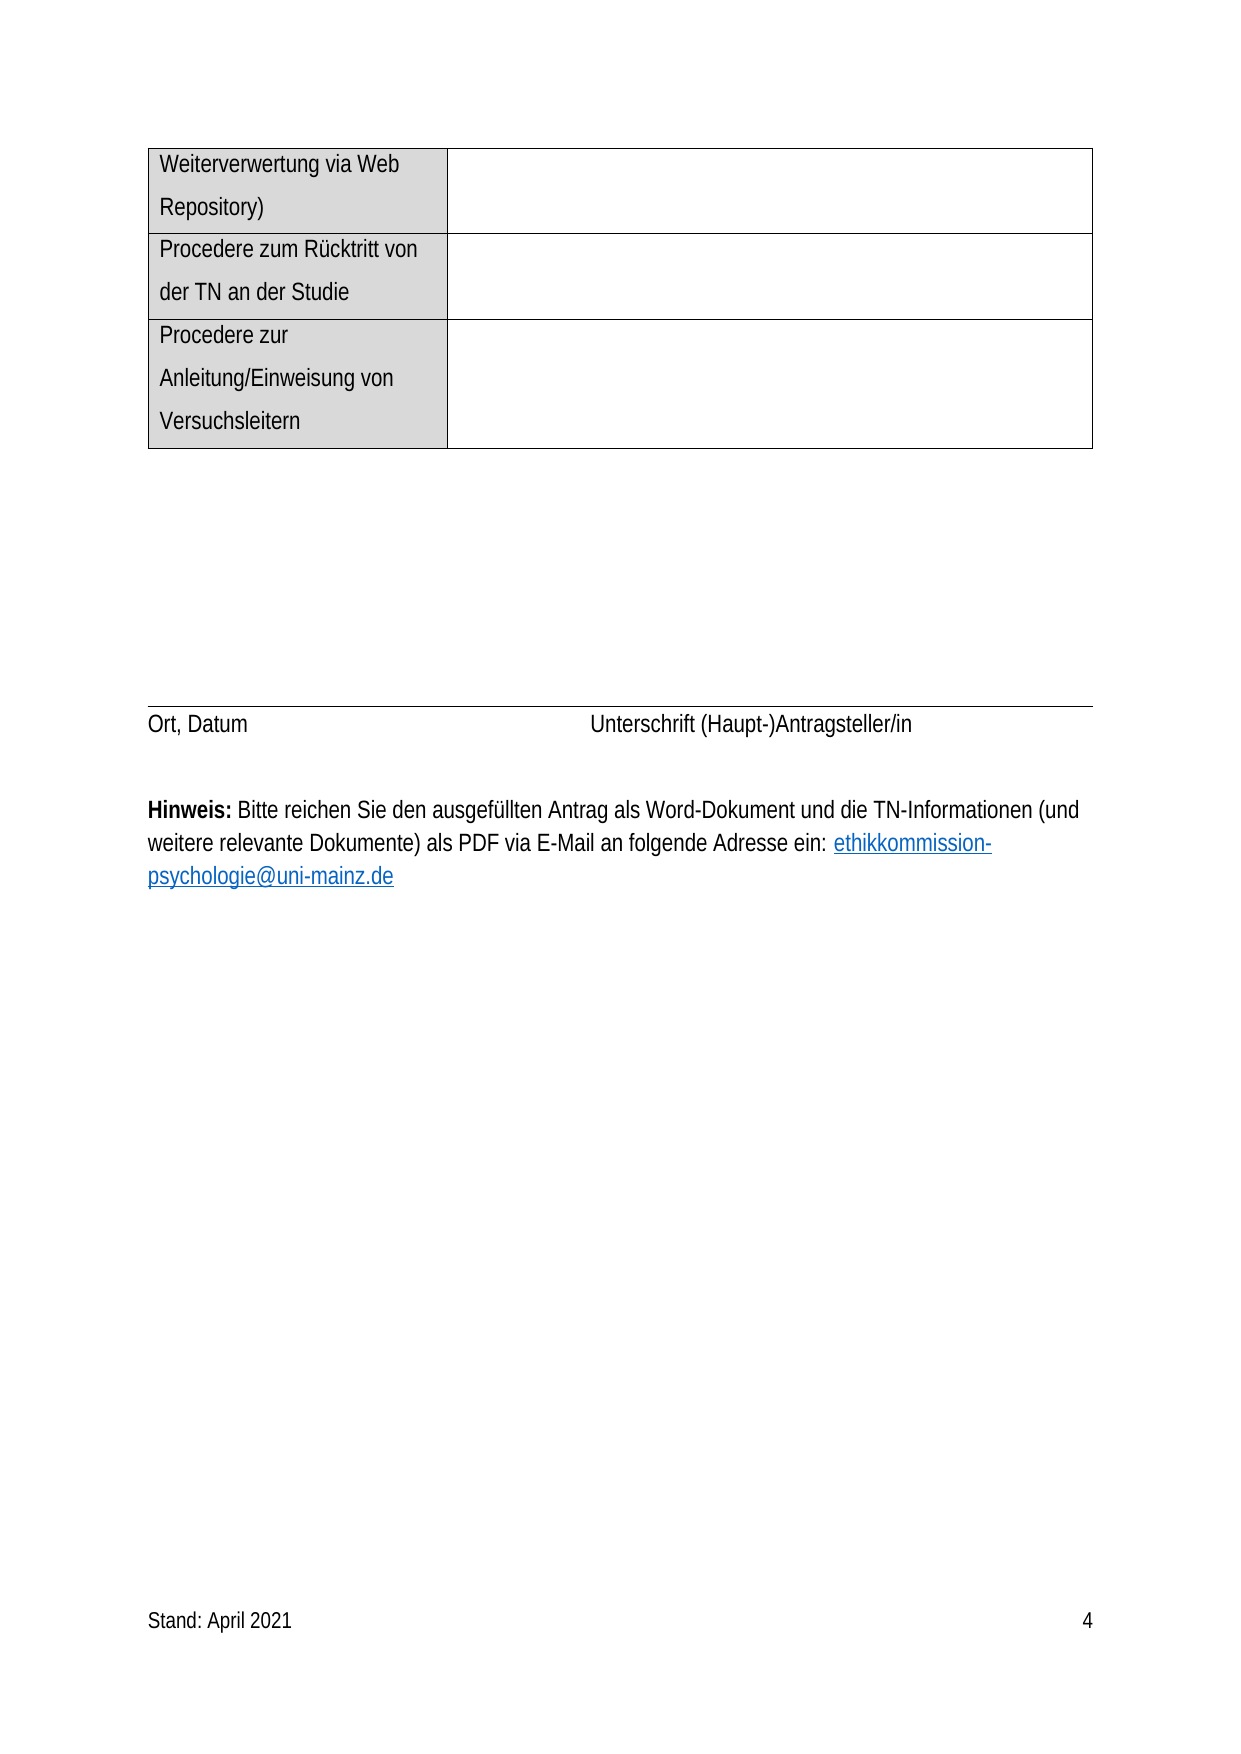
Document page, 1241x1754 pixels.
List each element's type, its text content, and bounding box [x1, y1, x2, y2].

text Hinweis: Bitte reichen Sie den ausgefüllten Antrag als Word-Dokument und die TN-Informationen (und weitere relevante Dokumente) als PDF via E-Mail an folgende Adresse ein: ethikkommission-psychologie@uni-mainz.de [148, 795, 1093, 890]
text Ort, Datum Unterschrift (Haupt-)Antragsteller/in [148, 707, 1093, 738]
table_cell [149, 149, 447, 233]
table_cell Procedere zur Anleitung/Einweisung von Versuchsleitern [149, 320, 447, 448]
table_cell [448, 149, 1092, 233]
table_cell [448, 320, 1092, 448]
table_cell [448, 234, 1092, 319]
table_cell Procedere zum Rücktritt von der TN an der Studie [149, 234, 447, 319]
